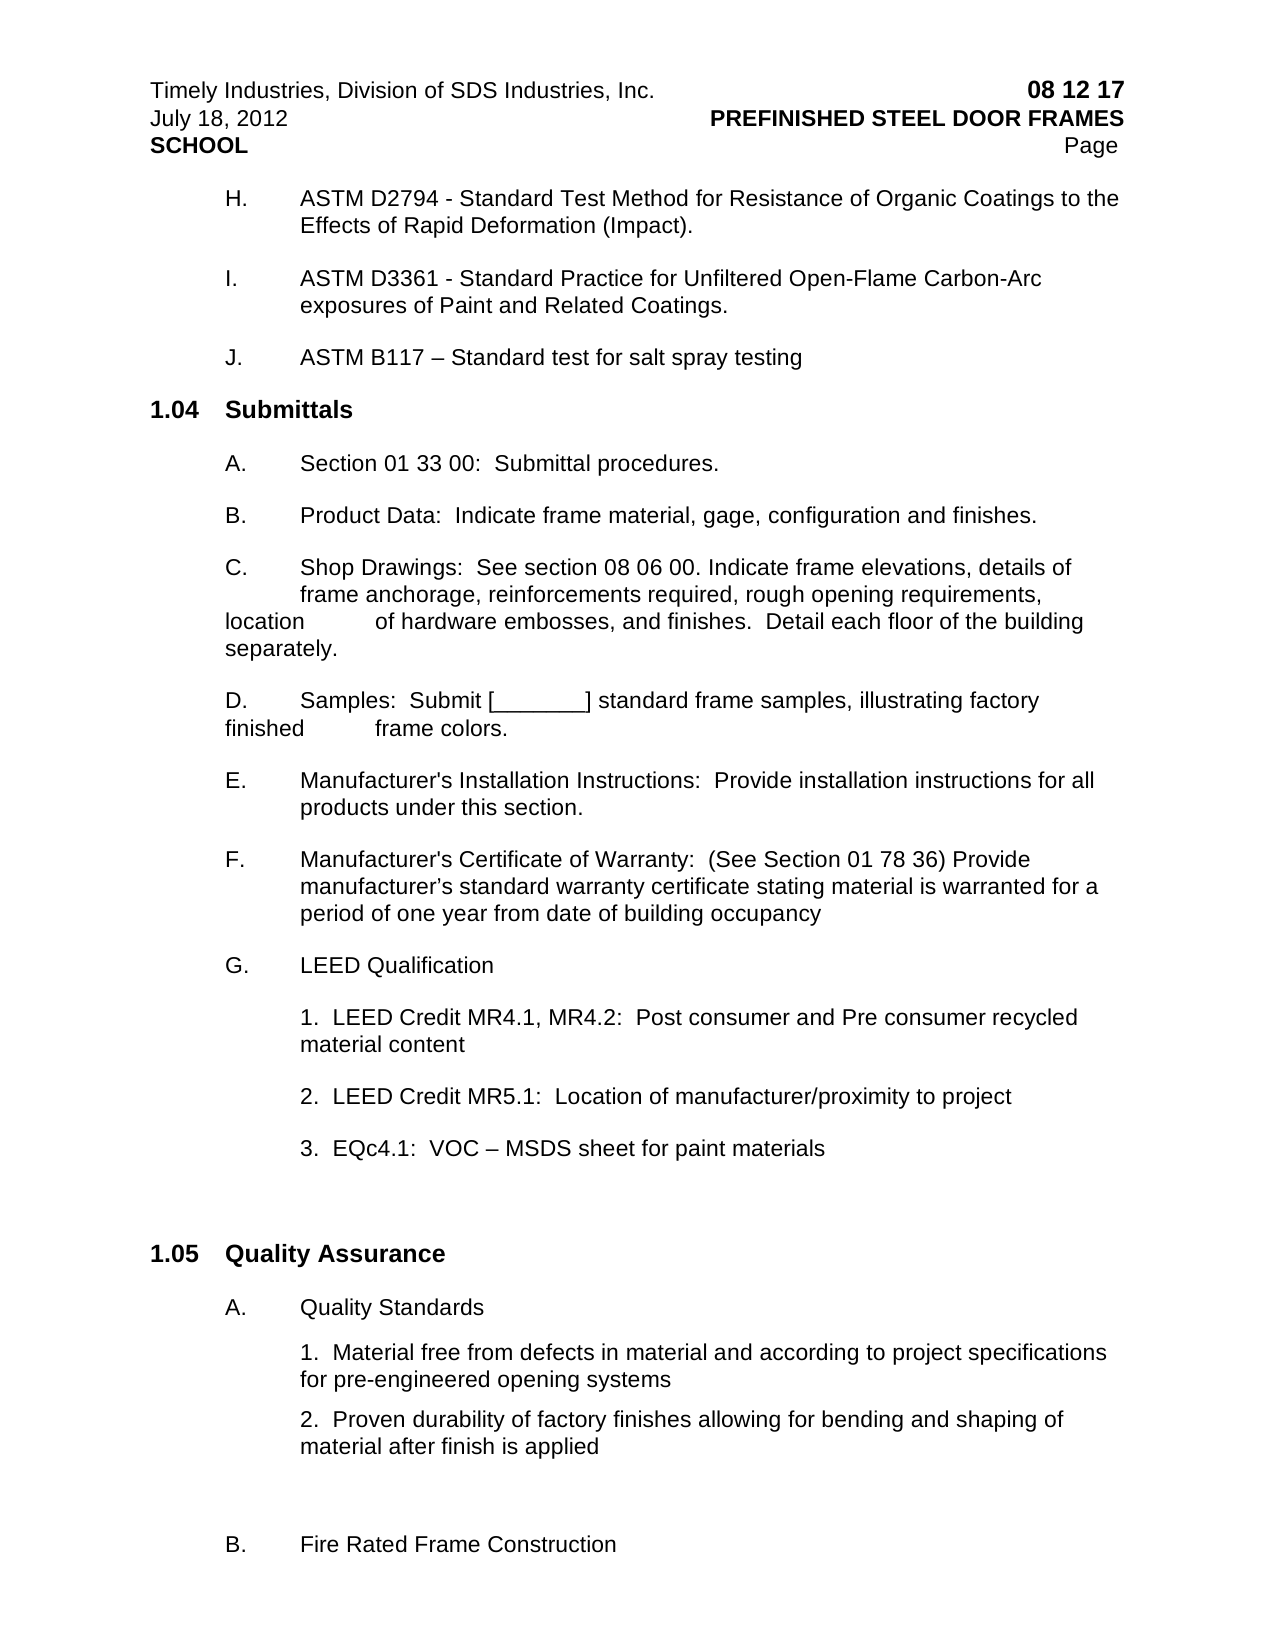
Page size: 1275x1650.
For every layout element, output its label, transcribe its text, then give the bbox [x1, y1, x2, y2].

subtitle H. ASTM D2794 - Standard Test Method for Resistance of Organic Coatings to the Effects of Rapid Deformation (Impact). [225, 185, 1125, 239]
subtitle A. Quality Standards [225, 1293, 1125, 1320]
subtitle B. Fire Rated Frame Construction [225, 1530, 1125, 1557]
subtitle A. Section 01 33 00: Submittal procedures. [225, 449, 1125, 476]
subtitle 1.05 Quality Assurance [150, 1239, 1125, 1268]
subtitle 2. LEED Credit MR5.1: Location of manufacturer/proximity to project [225, 1083, 1125, 1110]
subtitle C. Shop Drawings: See section 08 06 00. Indicate frame elevations, details of frame anchorage, reinforcements required, rough opening requirements, location of hardware embosses, and finishes. Detail each floor of the building separately. [225, 553, 1125, 662]
subtitle 2. Proven durability of factory finishes allowing for bending and shaping of material after finish is applied [300, 1405, 1125, 1459]
subtitle F. Manufacturer's Certificate of Warranty: (See Section 01 78 36) Provide manufacturer’s standard warranty certificate stating material is warranted for a period of one year from date of building occupancy [225, 845, 1125, 926]
subtitle 3. EQc4.1: VOC – MSDS sheet for paint materials [225, 1135, 1125, 1162]
subtitle D. Samples: Submit [_______] standard frame samples, illustrating factory finished frame colors. [225, 687, 1125, 741]
subtitle B. Product Data: Indicate frame material, gage, configuration and finishes. [225, 501, 1125, 528]
subtitle 1. LEED Credit MR4.1, MR4.2: Post consumer and Pre consumer recycled material content [225, 1003, 1125, 1058]
subtitle 1.04 Submittals [150, 395, 1125, 424]
subtitle I. ASTM D3361 - Standard Practice for Unfiltered Open-Flame Carbon-Arc exposures of Paint and Related Coatings. [225, 264, 1125, 318]
subtitle E. Manufacturer's Installation Instructions: Provide installation instructions for all products under this section. [225, 766, 1125, 820]
subtitle J. ASTM B117 – Standard test for salt spray testing [225, 343, 1125, 370]
subtitle 1. Material free from defects in material and according to project specifications for pre-engineered opening systems [300, 1339, 1125, 1393]
subtitle G. LEED Qualification [225, 951, 1125, 978]
